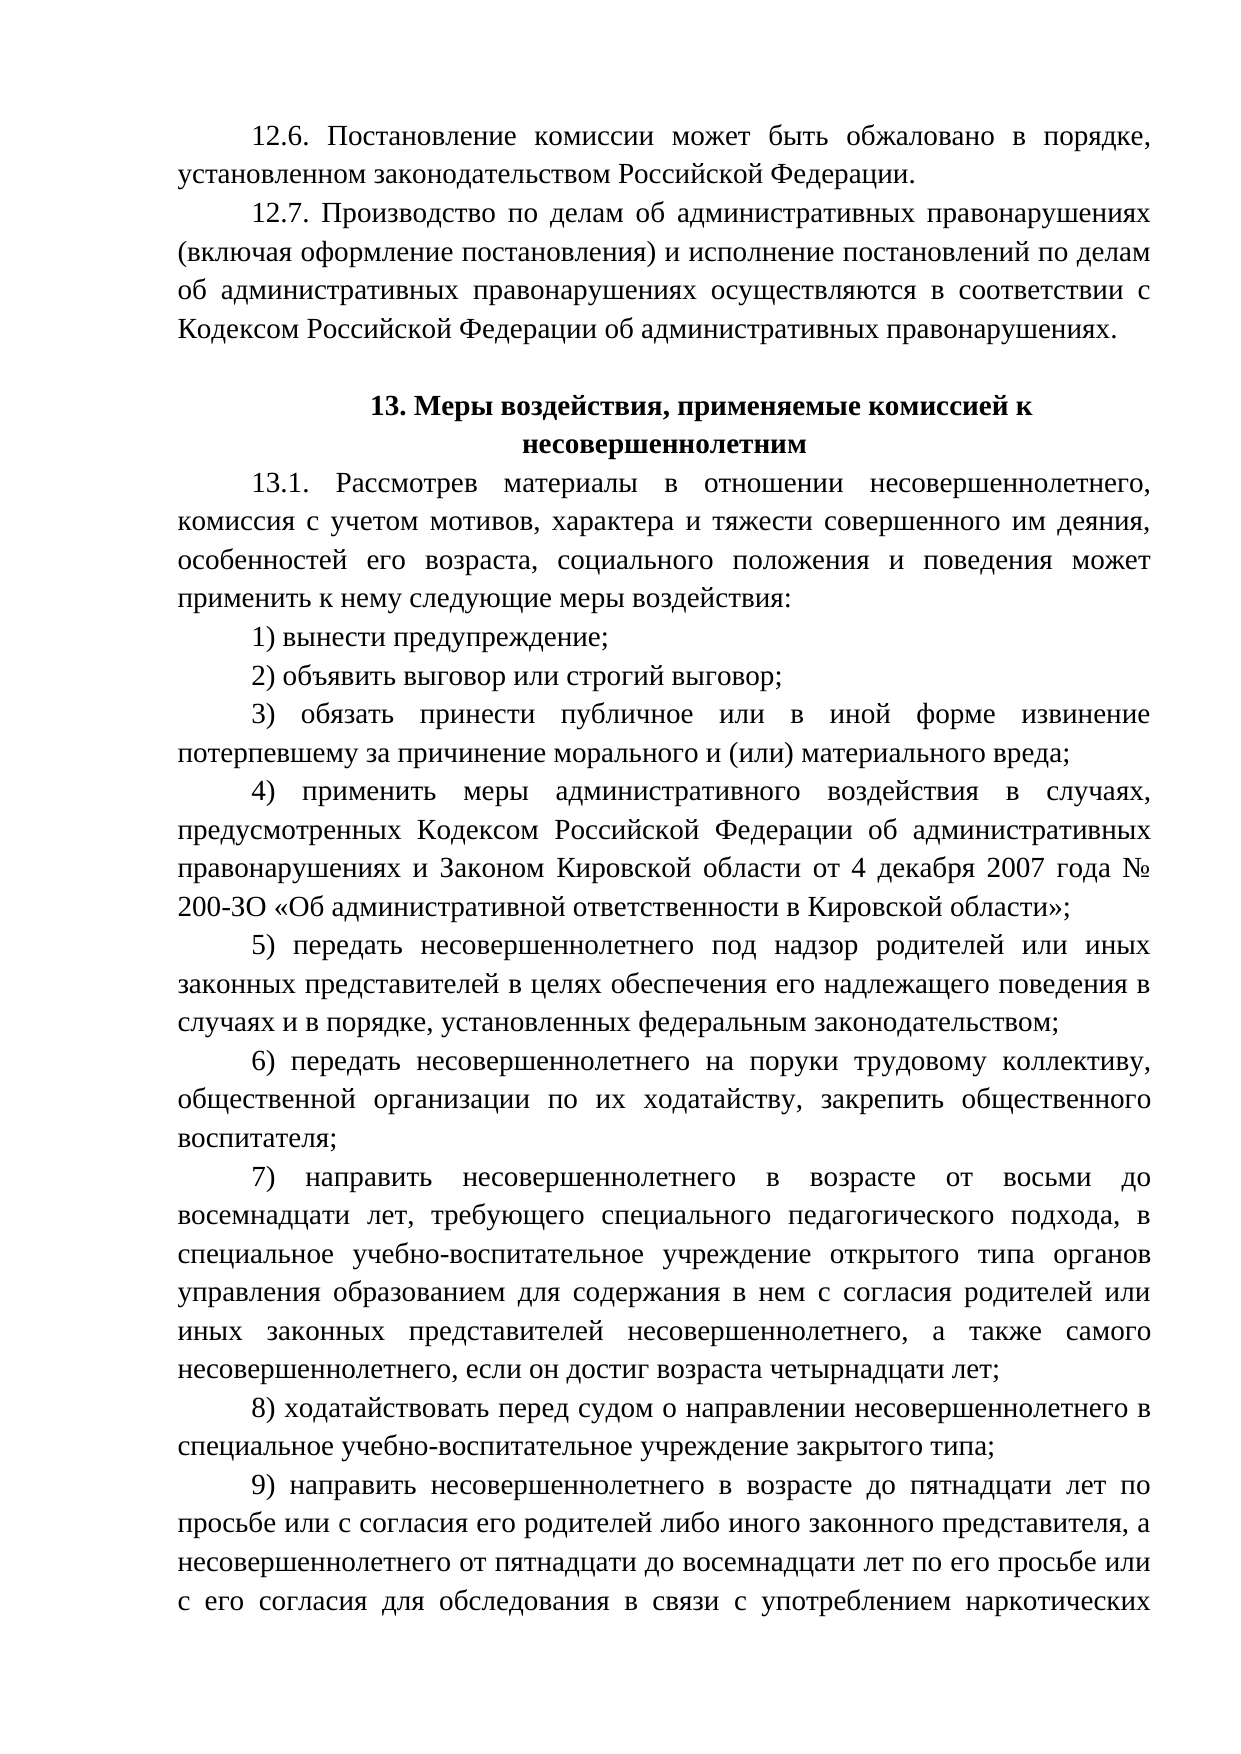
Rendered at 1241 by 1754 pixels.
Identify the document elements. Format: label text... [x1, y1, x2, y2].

text 12.6. Постановление комиссии может быть обжаловано в порядке, установленном законодательством Российской Федерации. [177, 118, 1152, 190]
text 8) ходатайствовать перед судом о направлении несовершеннолетнего в специальное учебно-воспитательное учреждение закрытого типа; [177, 1390, 1152, 1462]
text 1) вынести предупреждение; [177, 619, 1152, 653]
text 4) применить меры административного воздействия в случаях, предусмотренных Кодексом Российской Федерации об административных правонарушениях и Законом Кировской области от 4 декабря 2007 года № 200-ЗО «Об административной ответственности в Кировской области»; [177, 773, 1152, 922]
text 2) объявить выговор или строгий выговор; [177, 658, 1152, 691]
text 13.1. Рассмотрев материалы в отношении несовершеннолетнего, комиссия с учетом мотивов, характера и тяжести совершенного им деяния, особенностей его возраста, социального положения и поведения может применить к нему следующие меры воздействия: [177, 465, 1152, 614]
text 6) передать несовершеннолетнего на поруки трудовому коллективу, общественной организации по их ходатайству, закрепить общественного воспитателя; [177, 1043, 1152, 1154]
text 12.7. Производство по делам об административных правонарушениях (включая оформление постановления) и исполнение постановлений по делам об административных правонарушениях осуществляются в соответствии с Кодексом Российской Федерации об административных правонарушениях. [177, 195, 1152, 344]
text 7) направить несовершеннолетнего в возрасте от восьми до восемнадцати лет, требующего специального педагогического подхода, в специальное учебно-воспитательное учреждение открытого типа органов управления образованием для содержания в нем с согласия родителей или иных законных представителей несовершеннолетнего, а также самого несовершеннолетнего, если он достиг возраста четырнадцати лет; [177, 1159, 1152, 1385]
text 13. Меры воздействия, применяемые комиссией к несовершеннолетним [177, 388, 1152, 460]
text 5) передать несовершеннолетнего под надзор родителей или иных законных представителей в целях обеспечения его надлежащего поведения в случаях и в порядке, установленных федеральным законодательством; [177, 927, 1152, 1038]
text 3) обязать принести публичное или в иной форме извинение потерпевшему за причинение морального и (или) материального вреда; [177, 696, 1152, 768]
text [177, 1467, 1152, 1616]
